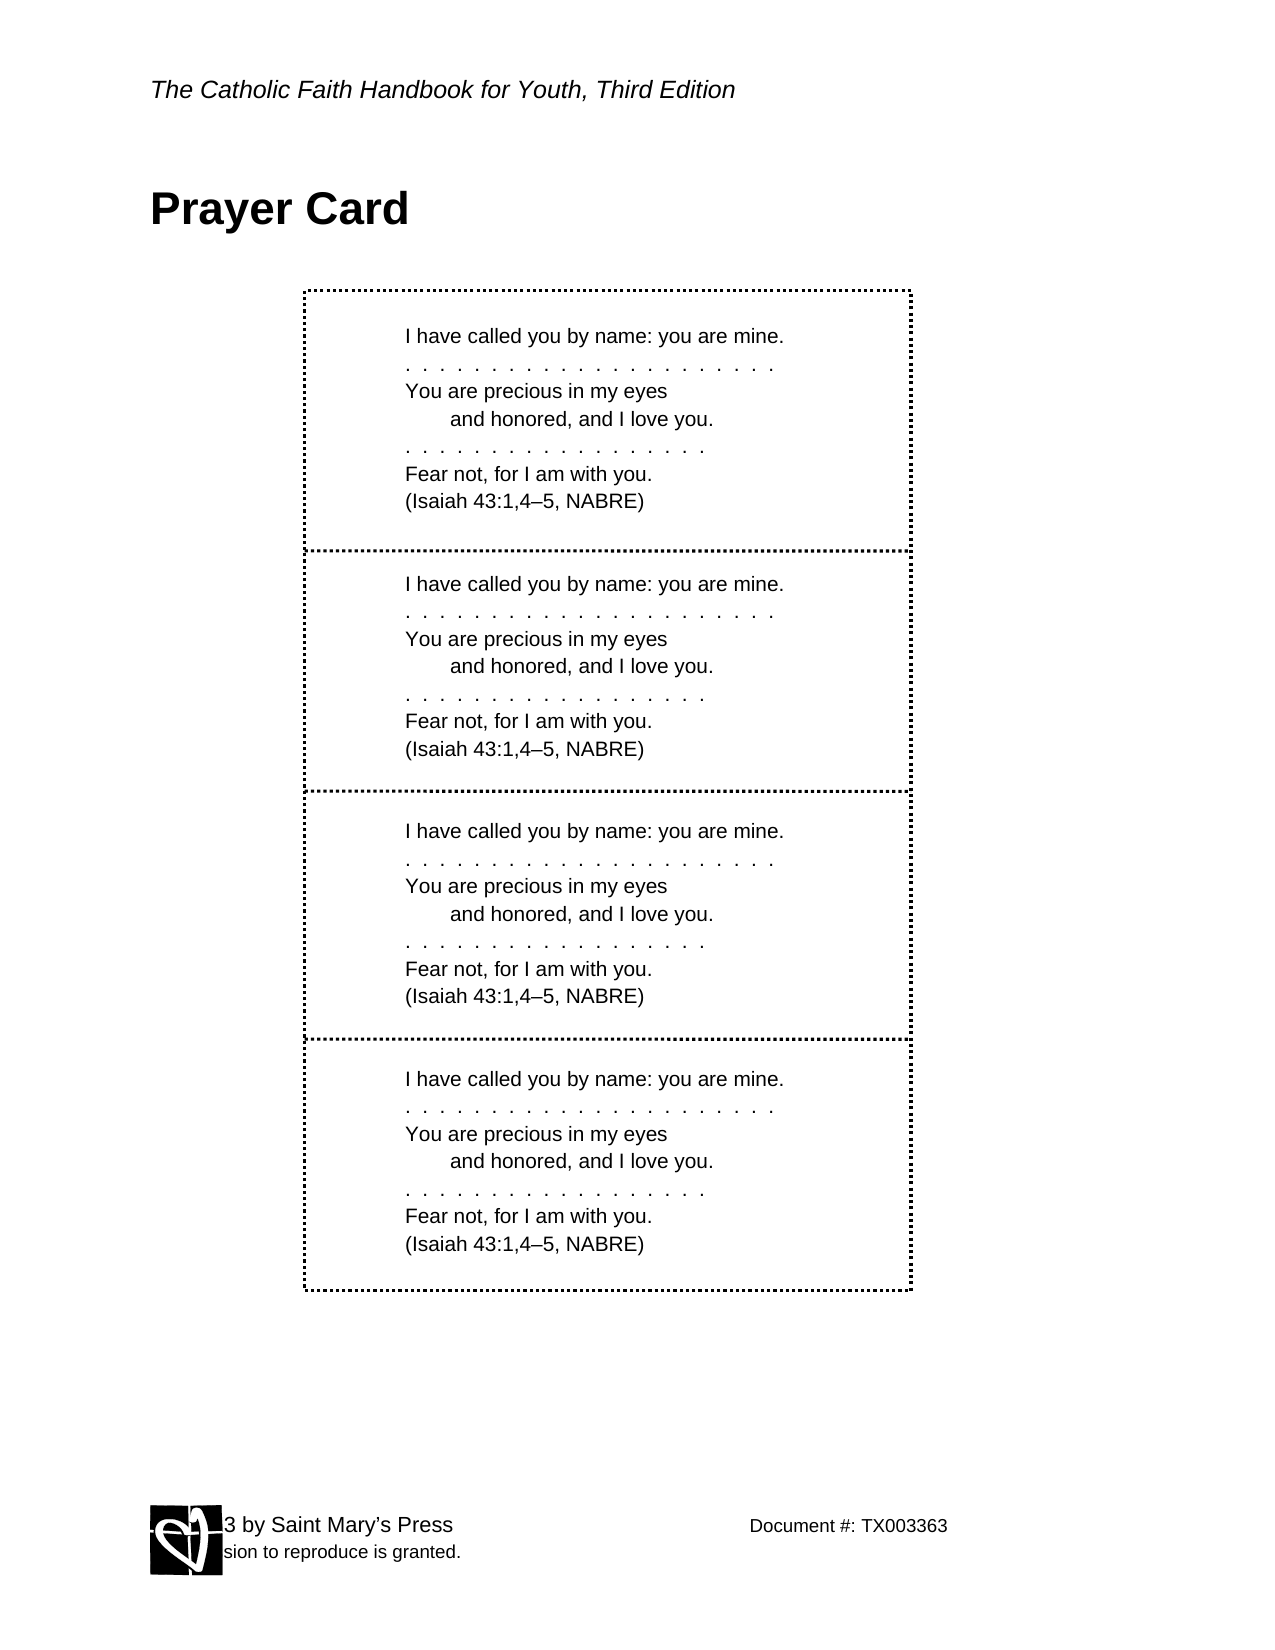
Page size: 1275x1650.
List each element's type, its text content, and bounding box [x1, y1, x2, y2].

text Fear not, for I am with you. [405, 462, 1125, 486]
text I have called you by name: you are mine. [405, 819, 1125, 843]
text . . . . . . . . . . . . . . . . . . [405, 1177, 1125, 1201]
text . . . . . . . . . . . . . . . . . . . . . . [405, 599, 1125, 623]
text You are precious in my eyes [405, 379, 1125, 403]
text I have called you by name: you are mine. [405, 572, 1125, 596]
text Fear not, for I am with you. [405, 957, 1125, 981]
text Fear not, for I am with you. [405, 709, 1125, 733]
text . . . . . . . . . . . . . . . . . . [405, 929, 1125, 953]
text . . . . . . . . . . . . . . . . . . [405, 434, 1125, 458]
text You are precious in my eyes [405, 874, 1125, 898]
text and honored, and I love you. [405, 407, 1125, 431]
text (Isaiah 43:1,4–5, NABRE) [405, 1232, 1125, 1256]
text I have called you by name: you are mine. [405, 324, 1125, 348]
text (Isaiah 43:1,4–5, NABRE) [405, 489, 1125, 513]
text (Isaiah 43:1,4–5, NABRE) [405, 737, 1125, 761]
text I have called you by name: you are mine. [405, 1067, 1125, 1091]
text (Isaiah 43:1,4–5, NABRE) [405, 984, 1125, 1008]
text Prayer Card [150, 181, 1125, 287]
text and honored, and I love you. [405, 902, 1125, 926]
text Fear not, for I am with you. [405, 1204, 1125, 1228]
text You are precious in my eyes [405, 627, 1125, 651]
text and honored, and I love you. [405, 654, 1125, 678]
text . . . . . . . . . . . . . . . . . . . . . . [405, 352, 1125, 376]
text . . . . . . . . . . . . . . . . . . . . . . [405, 847, 1125, 871]
text . . . . . . . . . . . . . . . . . . [405, 682, 1125, 706]
text . . . . . . . . . . . . . . . . . . . . . . [405, 1094, 1125, 1118]
text and honored, and I love you. [405, 1149, 1125, 1173]
text You are precious in my eyes [405, 1122, 1125, 1146]
